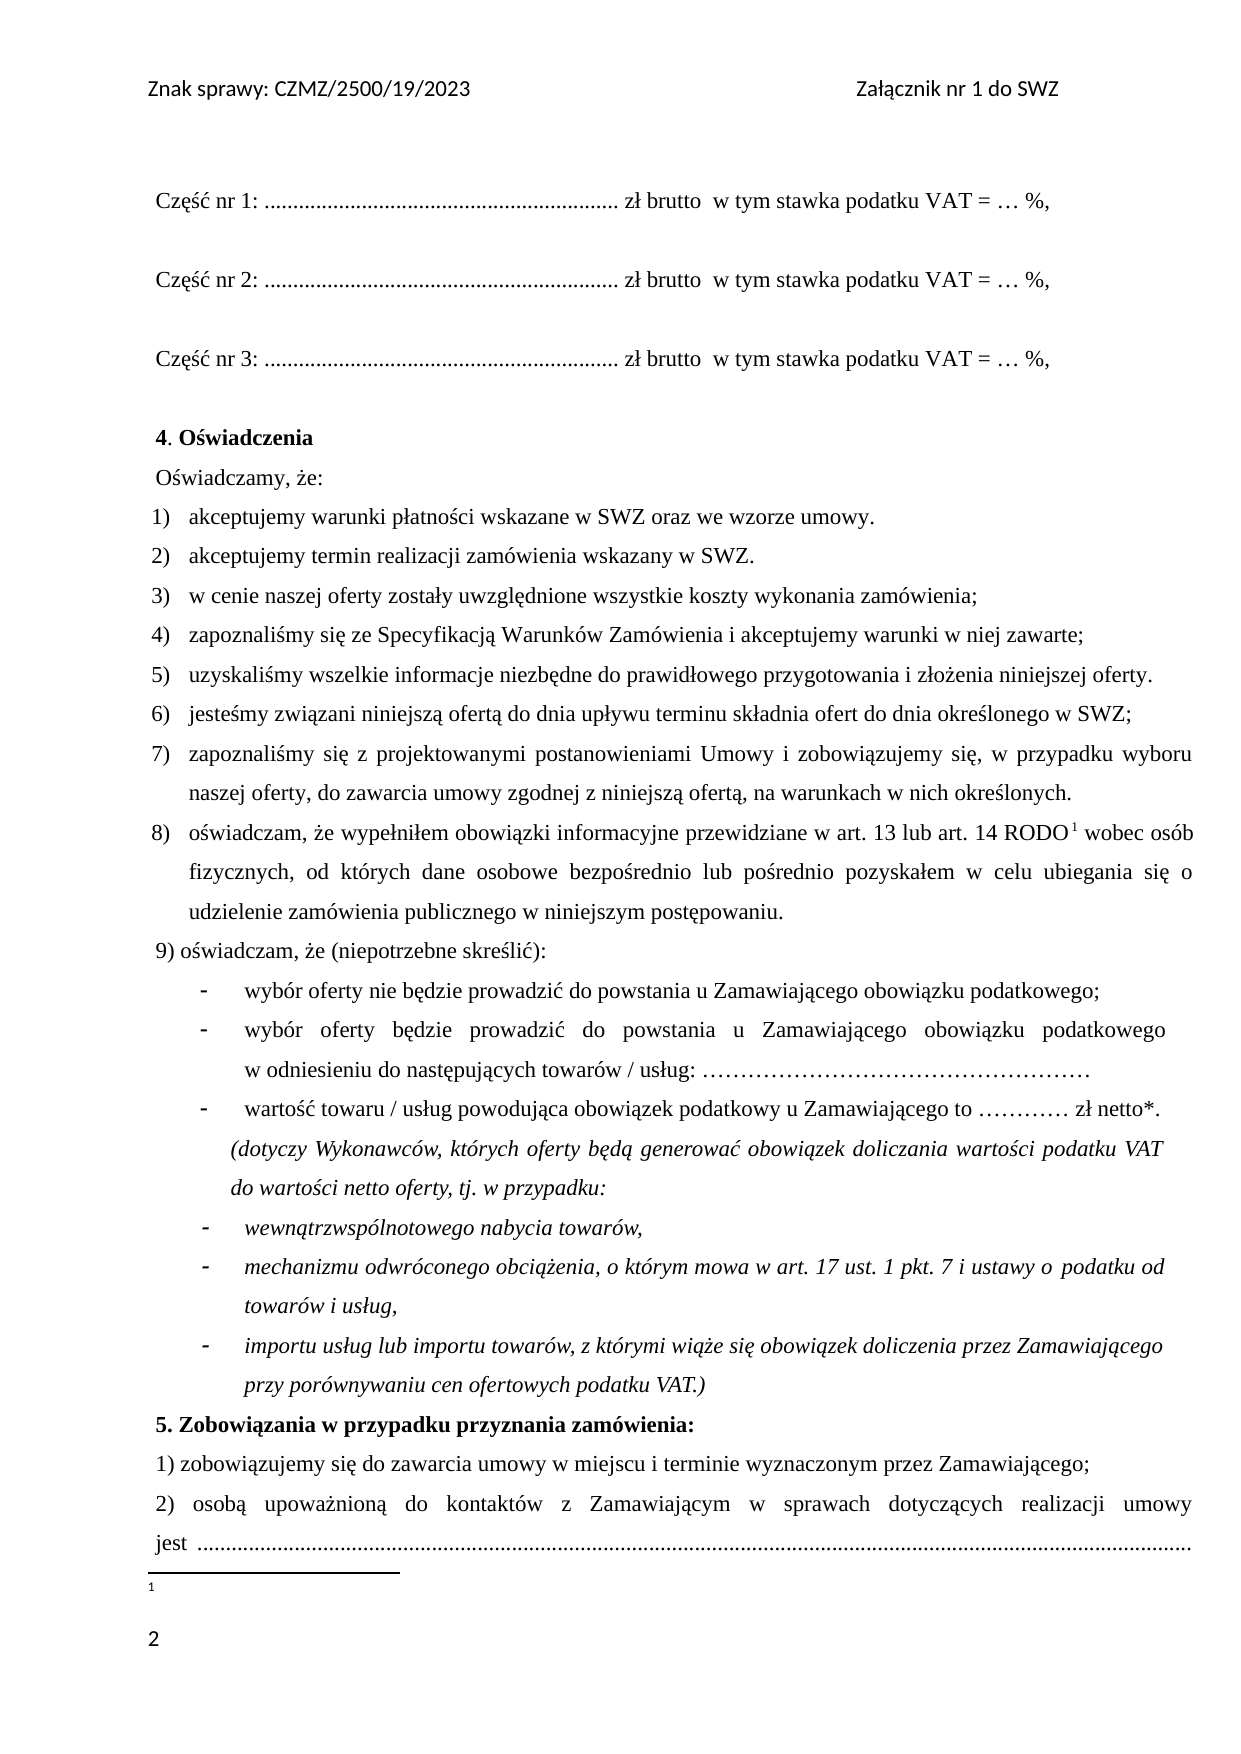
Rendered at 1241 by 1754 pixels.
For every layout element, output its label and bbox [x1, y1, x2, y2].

table_header [144, 148, 1207, 1556]
